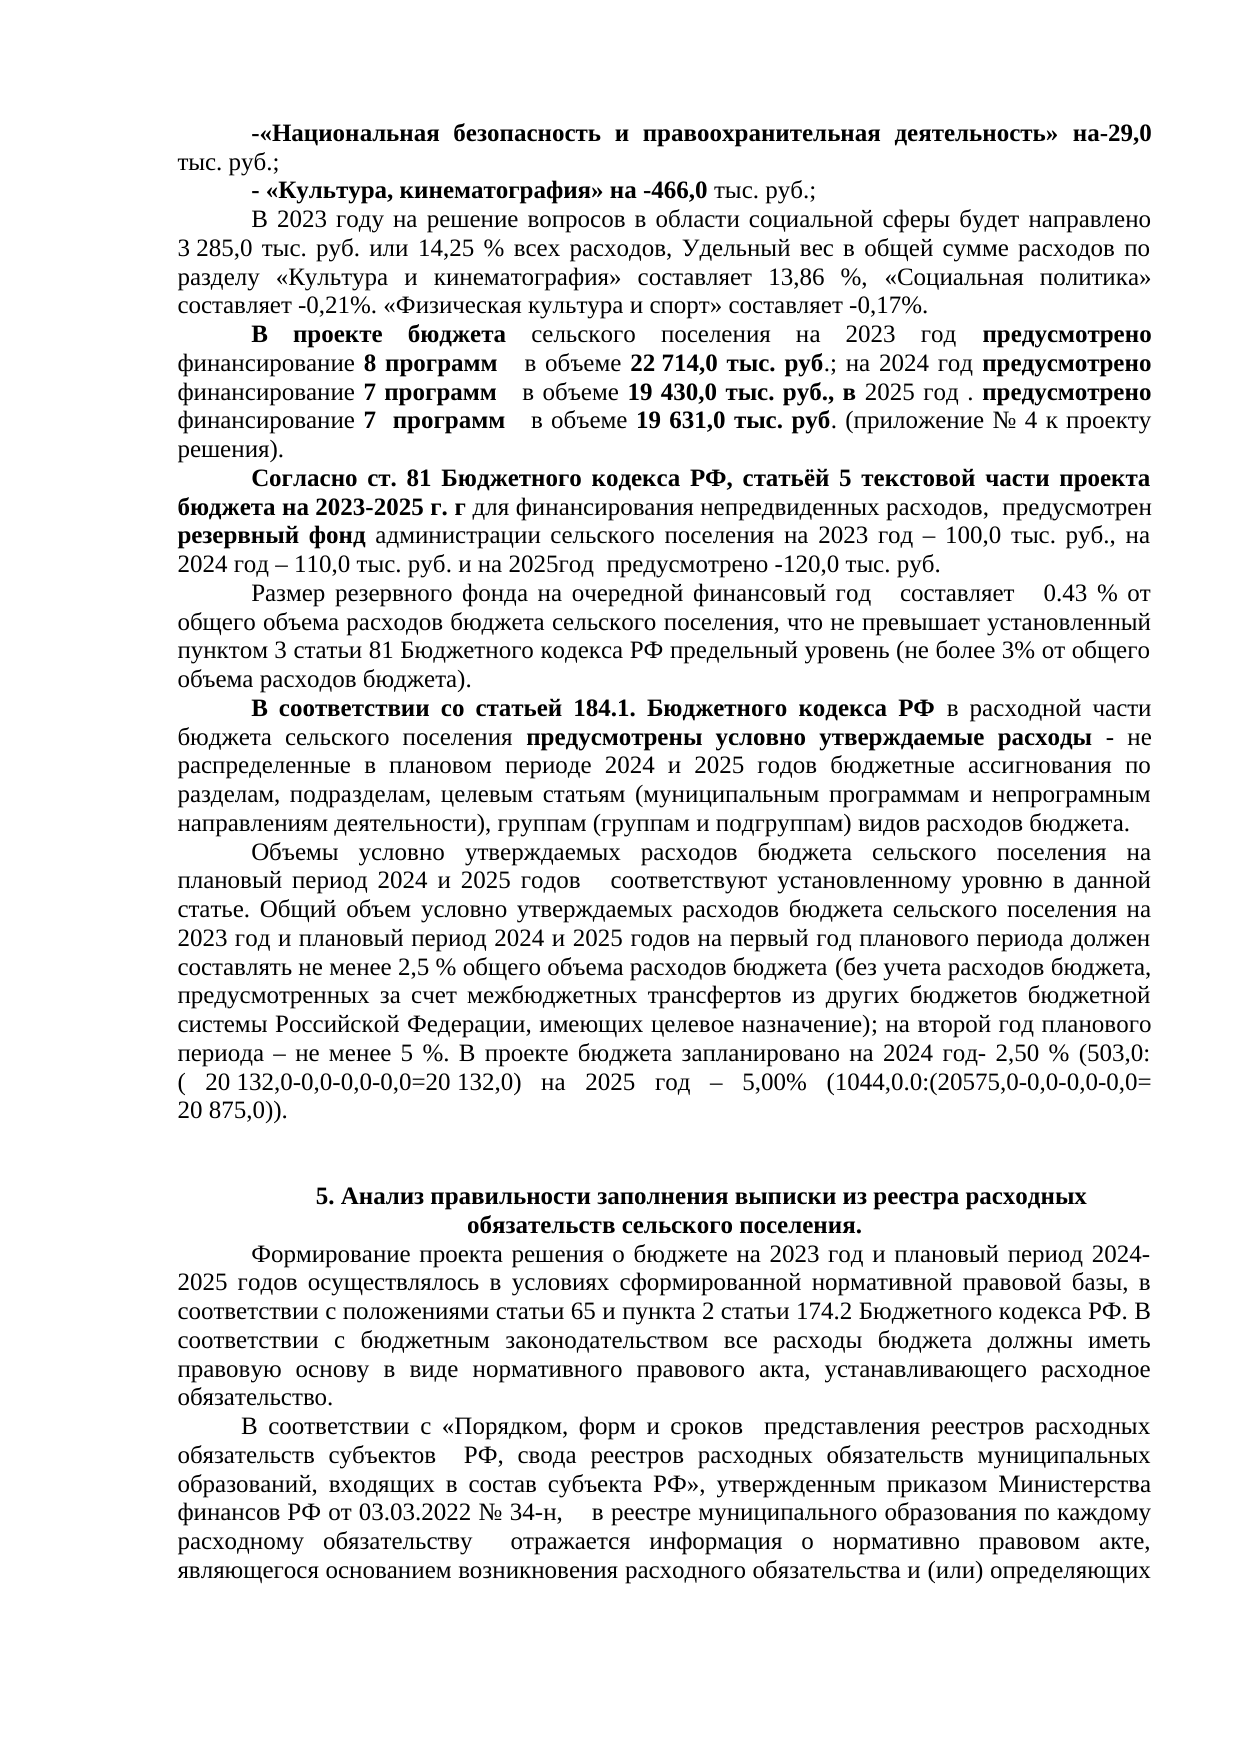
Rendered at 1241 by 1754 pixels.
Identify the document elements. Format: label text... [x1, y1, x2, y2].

text Размер резервного фонда на очередной финансовый год составляет 0.43 % от общего объема расходов бюджета сельского поселения, что не превышает установленный пунктом 3 статьи 81 Бюджетного кодекса РФ предельный уровень (не более 3% от общего объема расходов бюджета). [177, 578, 1152, 693]
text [177, 1411, 1152, 1584]
text Согласно ст. 81 Бюджетного кодекса РФ, статьёй 5 текстовой части проекта бюджета на 2023-2025 г. г для финансирования непредвиденных расходов, предусмотрен резервный фонд администрации сельского поселения на 2023 год – 100,0 тыс. руб., на 2024 год – 110,0 тыс. руб. и на 2025год предусмотрено -120,0 тыс. руб. [177, 463, 1152, 578]
text -«Национальная безопасность и правоохранительная деятельность» на-29,0 тыс. руб.; [177, 118, 1152, 176]
text Формирование проекта решения о бюджете на 2023 год и плановый период 2024-2025 годов осуществлялось в условиях сформированной нормативной правовой базы, в соответствии с положениями статьи 65 и пункта 2 статьи 174.2 Бюджетного кодекса РФ. В соответствии с бюджетным законодательством все расходы бюджета должны иметь правовую основу в виде нормативного правового акта, устанавливающего расходное обязательство. [177, 1239, 1152, 1411]
text - «Культура, кинематография» на -466,0 тыс. руб.; [177, 176, 1152, 204]
text 5. Анализ правильности заполнения выписки из реестра расходных обязательств сельского поселения. [177, 1181, 1152, 1239]
text В соответствии со статьей 184.1. Бюджетного кодекса РФ в расходной части бюджета сельского поселения предусмотрены условно утверждаемые расходы - не распределенные в плановом периоде 2024 и 2025 годов бюджетные ассигнования по разделам, подразделам, целевым статьям (муниципальным программам и непрограмным направлениям деятельности), группам (группам и подгруппам) видов расходов бюджета. [177, 693, 1152, 837]
text Объемы условно утверждаемых расходов бюджета сельского поселения на плановый период 2024 и 2025 годов соответствуют установленному уровню в данной статье. Общий объем условно утверждаемых расходов бюджета сельского поселения на 2023 год и плановый период 2024 и 2025 годов на первый год планового периода должен составлять не менее 2,5 % общего объема расходов бюджета (без учета расходов бюджета, предусмотренных за счет межбюджетных трансфертов из других бюджетов бюджетной системы Российской Федерации, имеющих целевое назначение); на второй год планового периода – не менее 5 %. В проекте бюджета запланировано на 2024 год- 2,50 % (503,0:( 20 132,0-0,0-0,0-0,0=20 132,0) на 2025 год – 5,00% (1044,0.0:(20575,0-0,0-0,0-0,0= 20 875,0)). [177, 837, 1152, 1124]
text В 2023 году на решение вопросов в области социальной сферы будет направлено 3 285,0 тыс. руб. или 14,25 % всех расходов, Удельный вес в общей сумме расходов по разделу «Культура и кинематография» составляет 13,86 %, «Социальная политика» составляет -0,21%. «Физическая культура и спорт» составляет -0,17%. [177, 204, 1152, 319]
text В проекте бюджета сельского поселения на 2023 год предусмотрено финансирование 8 программ в объеме 22 714,0 тыс. руб.; на 2024 год предусмотрено финансирование 7 программ в объеме 19 430,0 тыс. руб., в 2025 год . предусмотрено финансирование 7 программ в объеме 19 631,0 тыс. руб. (приложение № 4 к проекту решения). [177, 319, 1152, 463]
